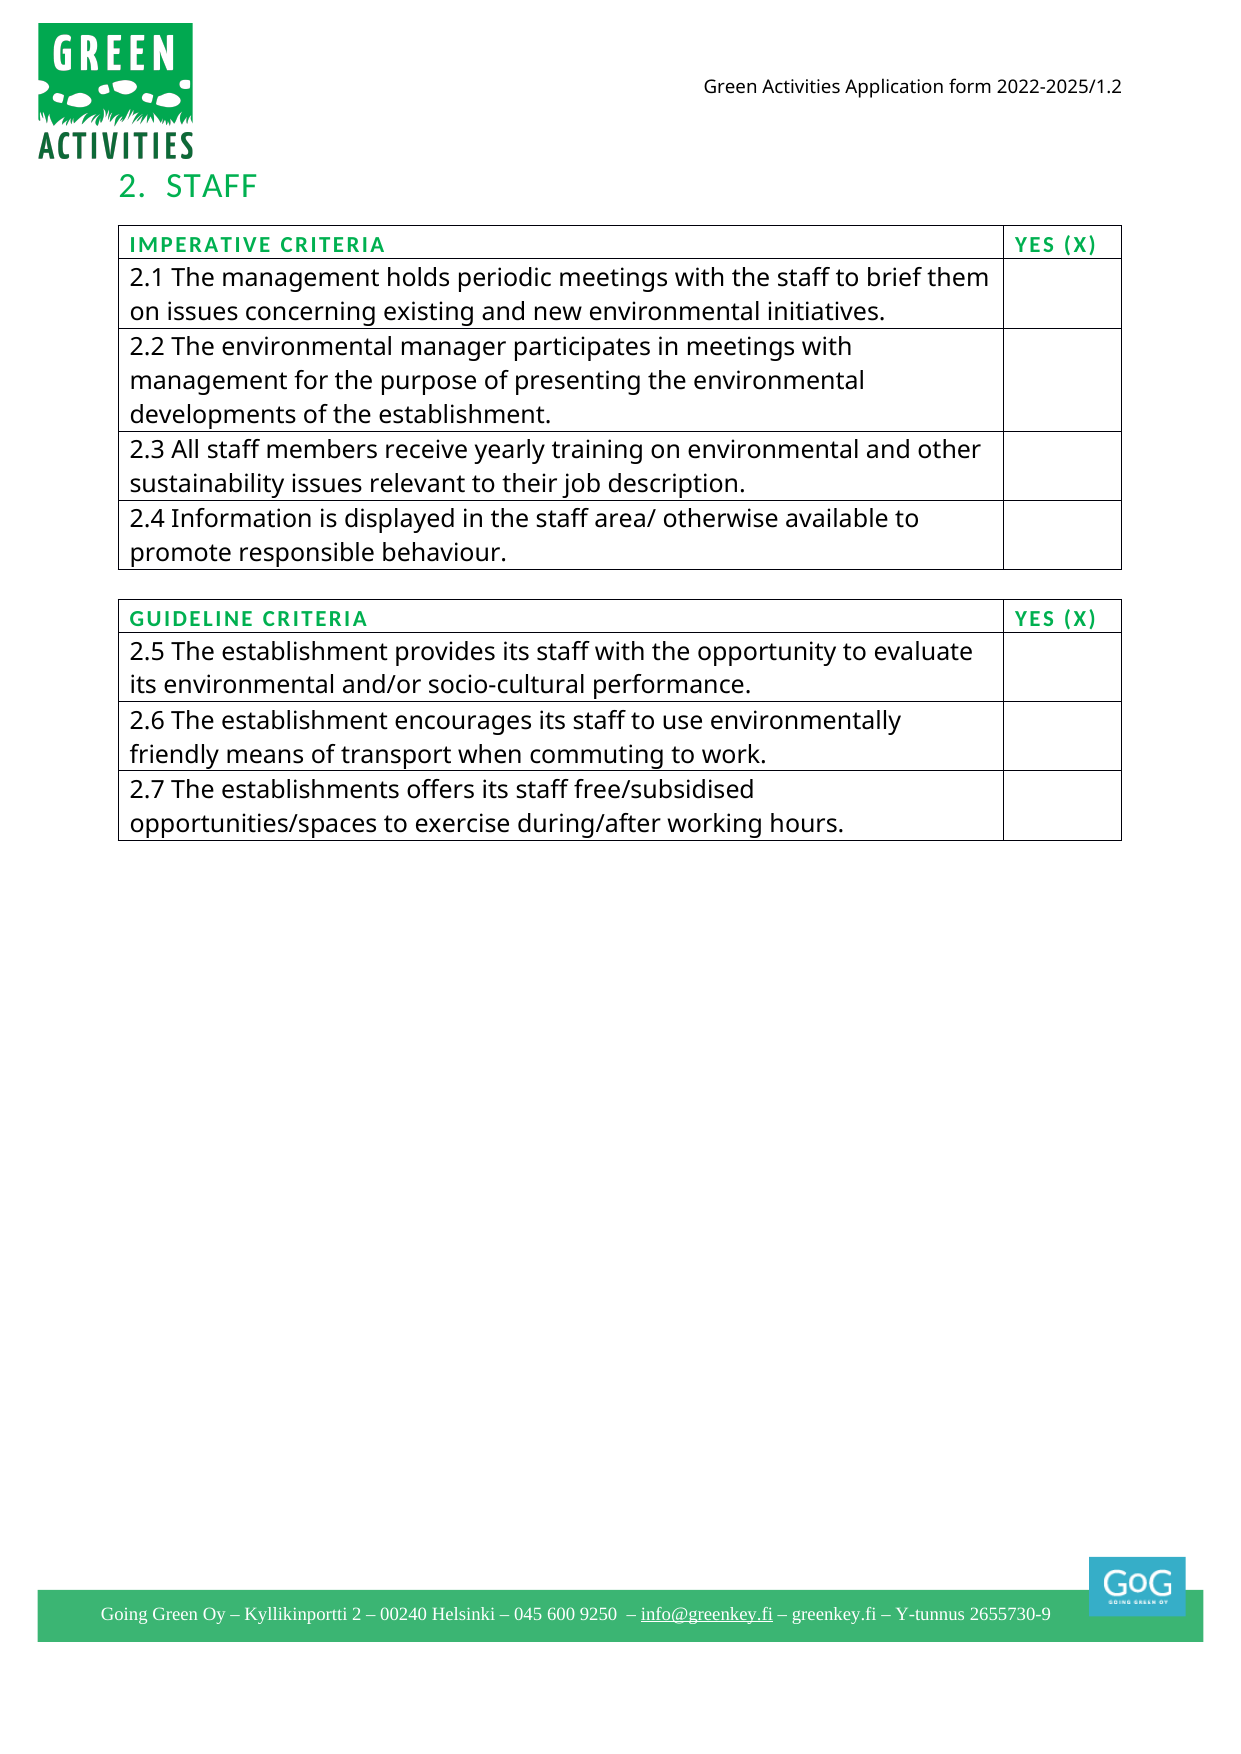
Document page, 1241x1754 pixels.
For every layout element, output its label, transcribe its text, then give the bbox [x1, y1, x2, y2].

table_cell [1004, 702, 1121, 770]
picture [38, 23, 193, 159]
table_cell [1004, 501, 1121, 569]
table_cell [1004, 771, 1121, 839]
table_header IMPERATIVE CRITERIA [119, 226, 1003, 258]
table_cell 2.5 The establishment provides its staff with the opportunity to evaluate its environmental and/or socio-cultural performance. [119, 633, 1003, 701]
table_cell 2.4 Information is displayed in the staff area/ otherwise available to promote responsible behaviour. [119, 501, 1003, 569]
picture [1103, 1569, 1172, 1604]
table_header Yes (x) [1004, 600, 1121, 632]
table_cell 2.1 The management holds periodic meetings with the staff to brief them on issues concerning existing and new environmental initiatives. [119, 259, 1003, 327]
table_cell 2.3 All staff members receive yearly training on environmental and other sustainability issues relevant to their job description. [119, 432, 1003, 500]
table_cell [1004, 329, 1121, 431]
table_cell [1004, 432, 1121, 500]
table_cell [1004, 259, 1121, 327]
table_cell 2.6 The establishment encourages its staff to use environmentally friendly means of transport when commuting to work. [119, 702, 1003, 770]
subtitle 2. STAFF [118, 122, 1122, 206]
table_cell [1004, 633, 1121, 701]
table_cell 2.2 The environmental manager participates in meetings with management for the purpose of presenting the environmental developments of the establishment. [119, 329, 1003, 431]
table_header GUIDELINE CRITERIA [119, 600, 1003, 632]
table_cell 2.7 The establishments offers its staff free/subsidised opportunities/spaces to exercise during/after working hours. [119, 771, 1003, 839]
table_header Yes (x) [1004, 226, 1121, 258]
